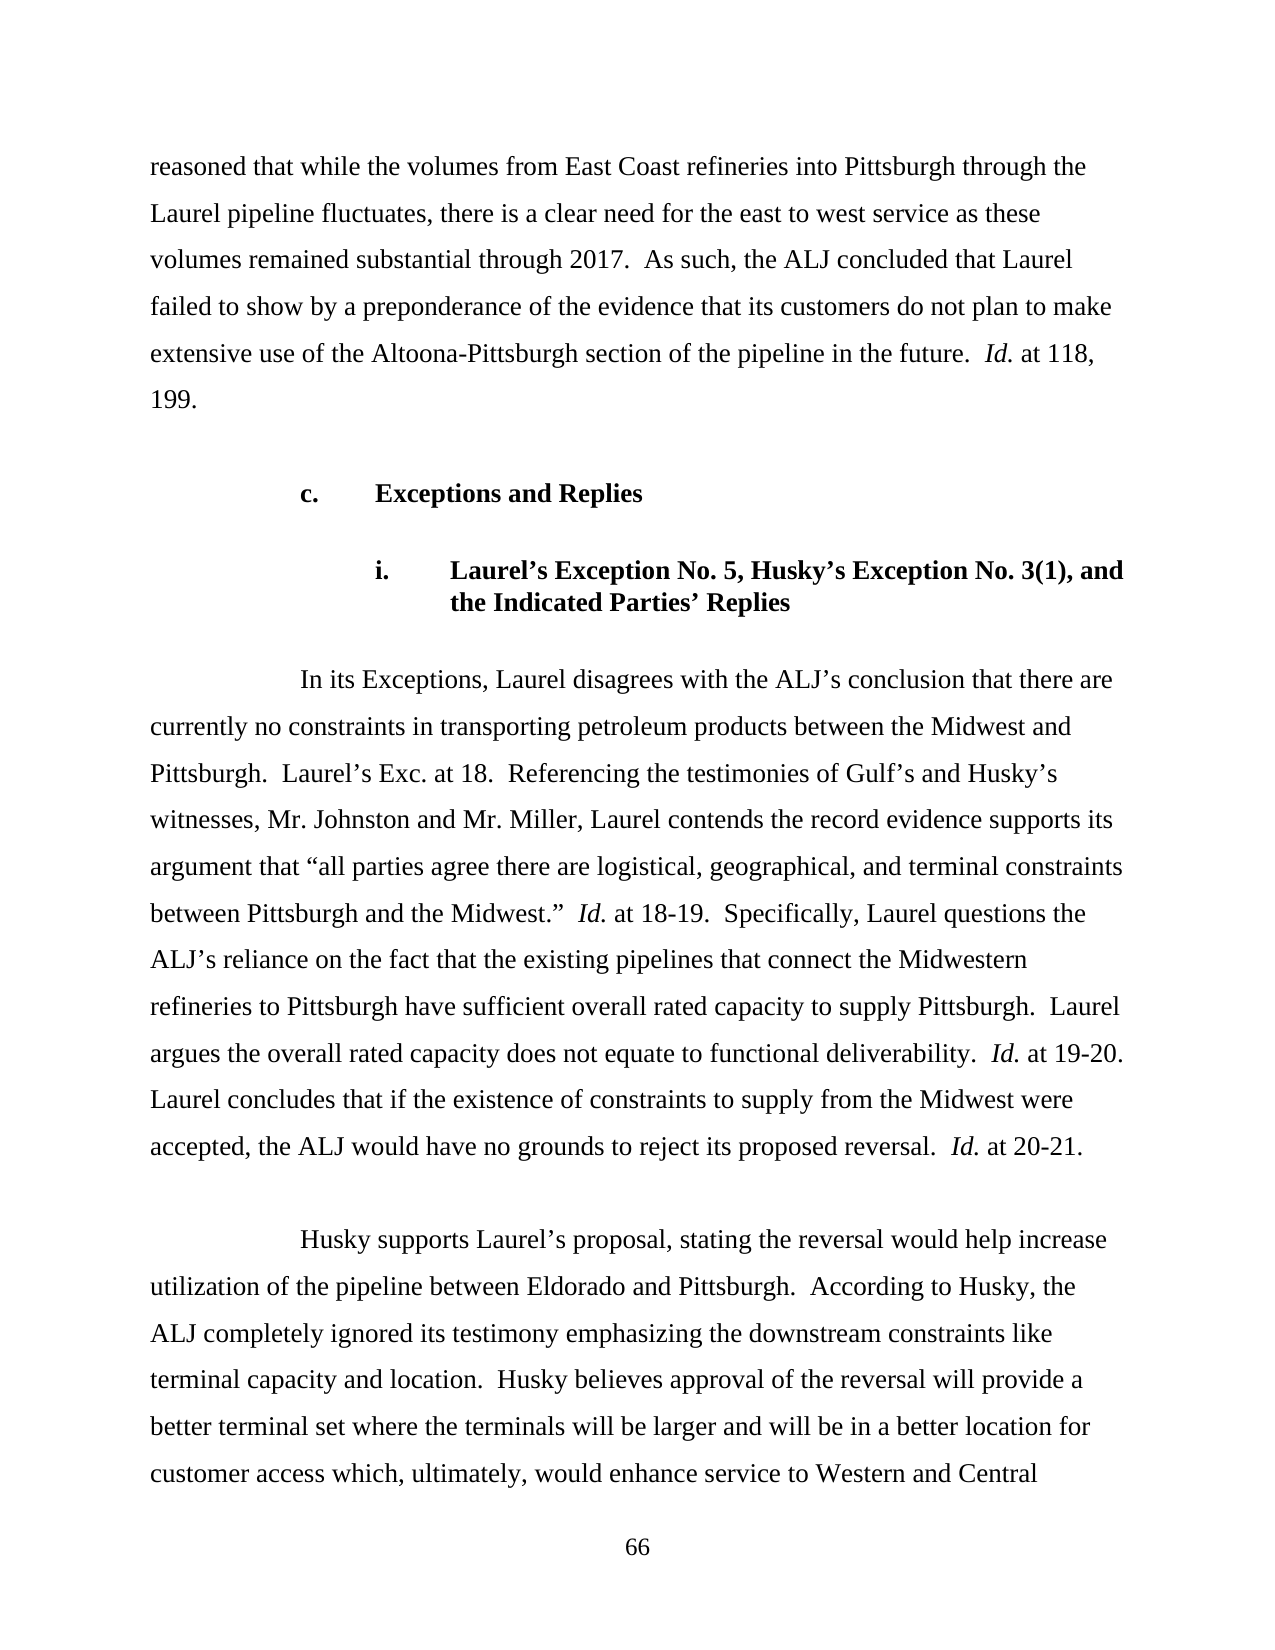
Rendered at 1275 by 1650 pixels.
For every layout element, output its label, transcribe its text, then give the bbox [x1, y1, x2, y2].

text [150, 1223, 1125, 1488]
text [150, 150, 1125, 414]
text c. Exceptions and Replies [225, 477, 1125, 508]
text i. Laurel’s Exception No. 5, Husky’s Exception No. 3(1), and the Indicated Parties’ Replies [375, 554, 1125, 617]
text In its Exceptions, Laurel disagrees with the ALJ’s conclusion that there are currently no constraints in transporting petroleum products between the Midwest and Pittsburgh. Laurel’s Exc. at 18. Referencing the testimonies of Gulf’s and Husky’s witnesses, Mr. Johnston and Mr. Miller, Laurel contends the record evidence supports its argument that “all parties agree there are logistical, geographical, and terminal constraints between Pittsburgh and the Midwest.” Id. at 18-19. Specifically, Laurel questions the ALJ’s reliance on the fact that the existing pipelines that connect the Midwestern refineries to Pittsburgh have sufficient overall rated capacity to supply Pittsburgh. Laurel argues the overall rated capacity does not equate to functional deliverability. Id. at 19-20. Laurel concludes that if the existence of constraints to supply from the Midwest were accepted, the ALJ would have no grounds to reject its proposed reversal. Id. at 20-21. [150, 663, 1125, 1161]
